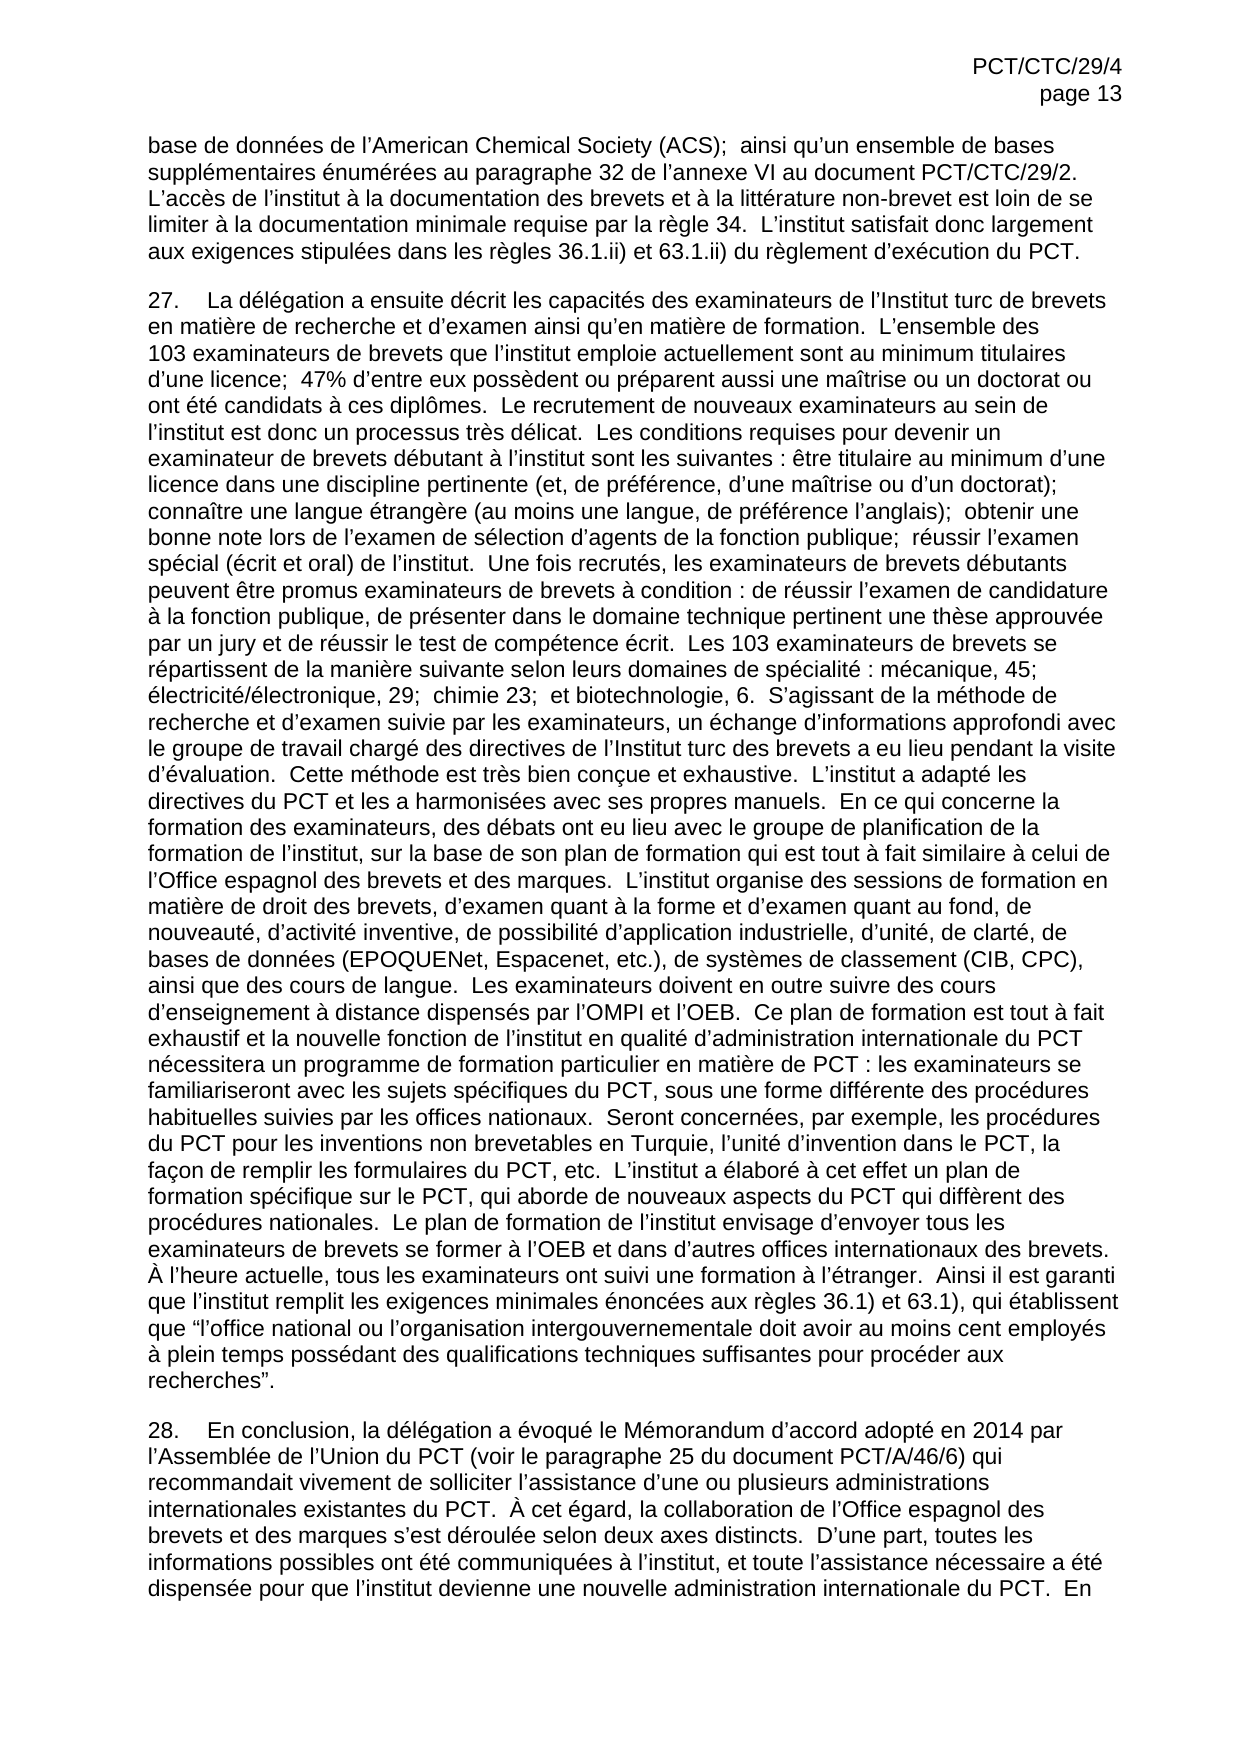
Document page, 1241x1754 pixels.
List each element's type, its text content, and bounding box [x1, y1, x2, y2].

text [148, 132, 1122, 264]
text La délégation a ensuite décrit les capacités des examinateurs de l’Institut turc de brevets en matière de recherche et d’examen ainsi qu’en matière de formation. L’ensemble des 103 examinateurs de brevets que l’institut emploie actuellement sont au minimum titulaires d’une licence; 47% d’entre eux possèdent ou préparent aussi une maîtrise ou un doctorat ou ont été candidats à ces diplômes. Le recrutement de nouveaux examinateurs au sein de l’institut est donc un processus très délicat. Les conditions requises pour devenir un examinateur de brevets débutant à l’institut sont les suivantes : être titulaire au minimum d’une licence dans une discipline pertinente (et, de préférence, d’une maîtrise ou d’un doctorat); connaître une langue étrangère (au moins une langue, de préférence l’anglais); obtenir une bonne note lors de l’examen de sélection d’agents de la fonction publique; réussir l’examen spécial (écrit et oral) de l’institut. Une fois recrutés, les examinateurs de brevets débutants peuvent être promus examinateurs de brevets à condition : de réussir l’examen de candidature à la fonction publique, de présenter dans le domaine technique pertinent une thèse approuvée par un jury et de réussir le test de compétence écrit. Les 103 examinateurs de brevets se répartissent de la manière suivante selon leurs domaines de spécialité : mécanique, 45; électricité/électronique, 29; chimie 23; et biotechnologie, 6. S’agissant de la méthode de recherche et d’examen suivie par les examinateurs, un échange d’informations approfondi avec le groupe de travail chargé des directives de l’Institut turc des brevets a eu lieu pendant la visite d’évaluation. Cette méthode est très bien conçue et exhaustive. L’institut a adapté les directives du PCT et les a harmonisées avec ses propres manuels. En ce qui concerne la formation des examinateurs, des débats ont eu lieu avec le groupe de planification de la formation de l’institut, sur la base de son plan de formation qui est tout à fait similaire à celui de l’Office espagnol des brevets et des marques. L’institut organise des sessions de formation en matière de droit des brevets, d’examen quant à la forme et d’examen quant au fond, de nouveauté, d’activité inventive, de possibilité d’application industrielle, d’unité, de clarté, de bases de données (EPOQUENet, Espacenet, etc.), de systèmes de classement (CIB, CPC), ainsi que des cours de langue. Les examinateurs doivent en outre suivre des cours d’enseignement à distance dispensés par l’OMPI et l’OEB. Ce plan de formation est tout à fait exhaustif et la nouvelle fonction de l’institut en qualité d’administration internationale du PCT nécessitera un programme de formation particulier en matière de PCT : les examinateurs se familiariseront avec les sujets spécifiques du PCT, sous une forme différente des procédures habituelles suivies par les offices nationaux. Seront concernées, par exemple, les procédures du PCT pour les inventions non brevetables en Turquie, l’unité d’invention dans le PCT, la façon de remplir les formulaires du PCT, etc. L’institut a élaboré à cet effet un plan de formation spécifique sur le PCT, qui aborde de nouveaux aspects du PCT qui diffèrent des procédures nationales. Le plan de formation de l’institut envisage d’envoyer tous les examinateurs de brevets se former à l’OEB et dans d’autres offices internationaux des brevets. À l’heure actuelle, tous les examinateurs ont suivi une formation à l’étranger. Ainsi il est garanti que l’institut remplit les exigences minimales énoncées aux règles 36.1) et 63.1), qui établissent que “l’office national ou l’organisation intergouvernementale doit avoir au moins cent employés à plein temps possédant des qualifications techniques suffisantes pour procéder aux recherches”. [148, 287, 1122, 1394]
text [148, 1417, 1122, 1601]
